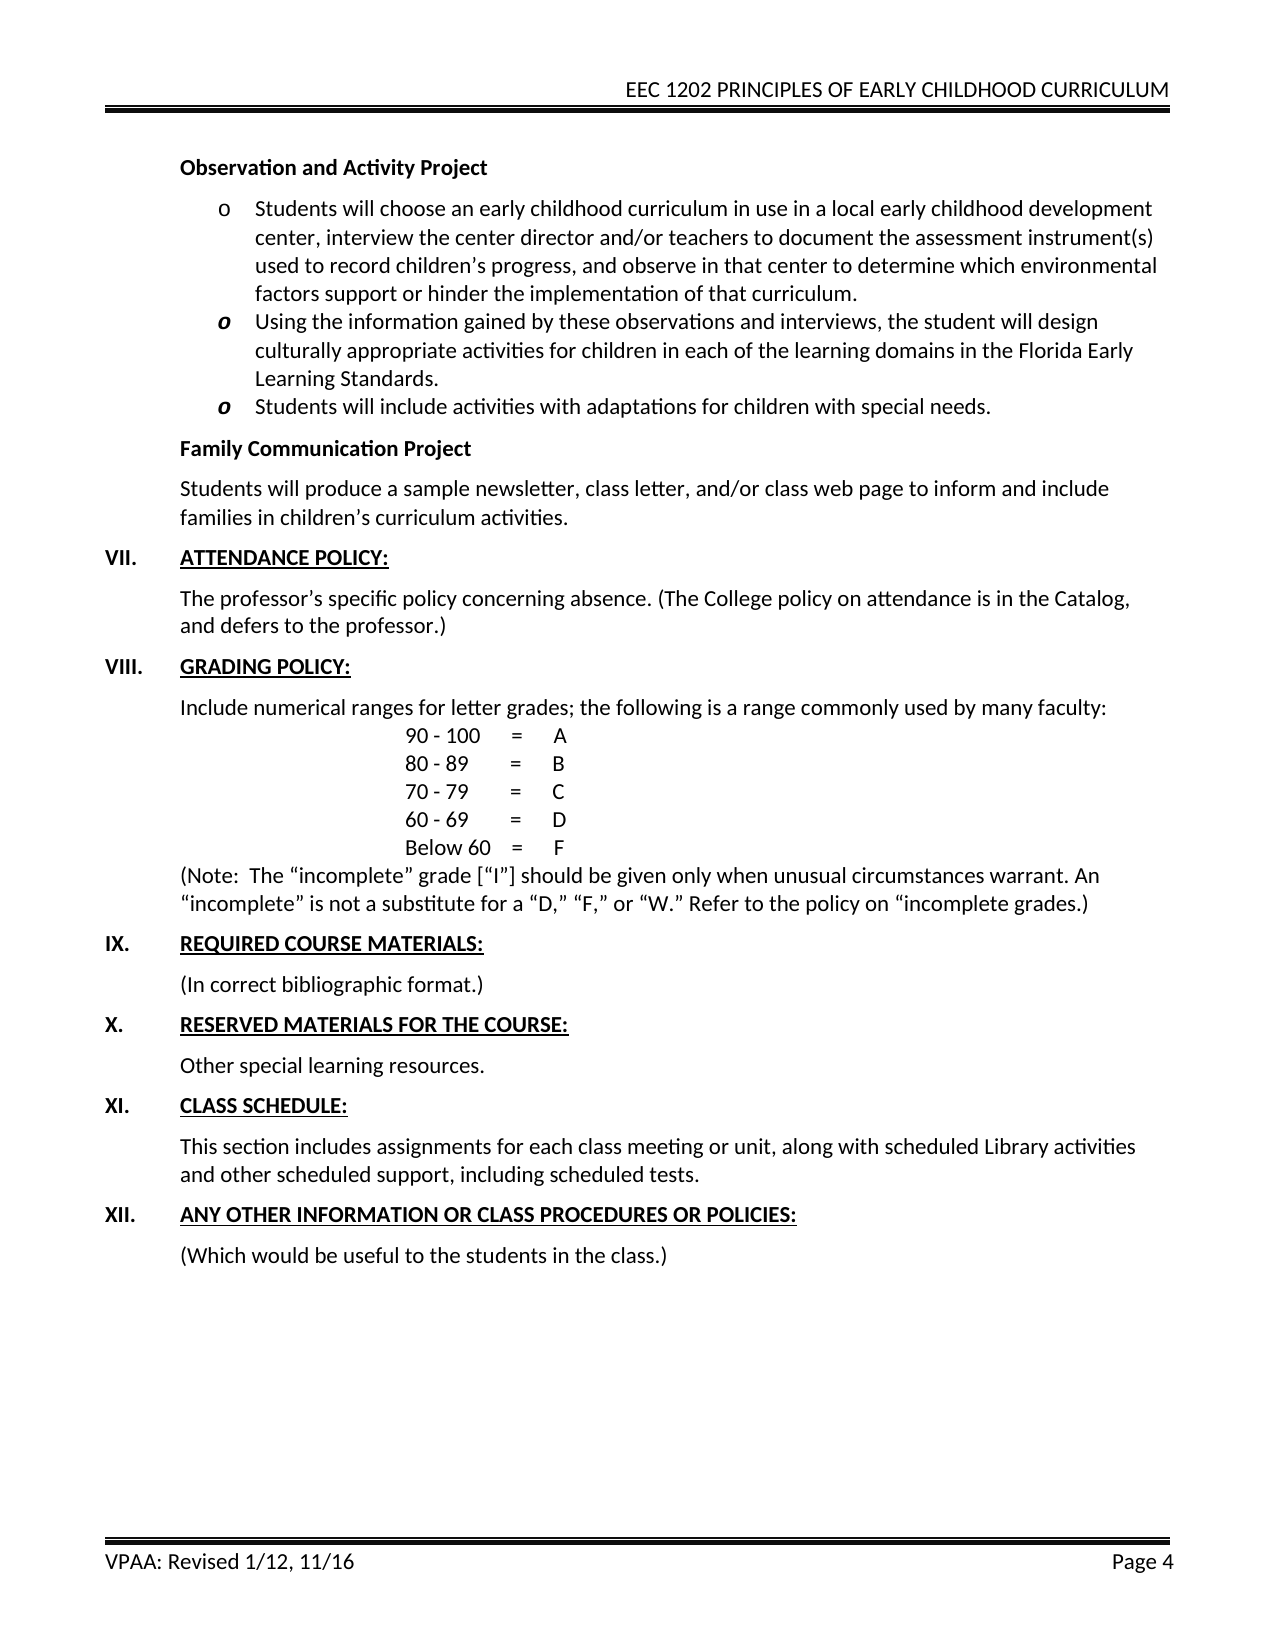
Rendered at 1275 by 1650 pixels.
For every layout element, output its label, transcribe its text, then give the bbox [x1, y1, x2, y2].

text (Note: The “incomplete” grade [“I”] should be given only when unusual circumstances warrant. An “incomplete” is not a substitute for a “D,” “F,” or “W.” Refer to the policy on “incomplete grades.) [180, 861, 1170, 917]
text 90 - 100 = A [405, 721, 1170, 749]
list RESERVED MATERIALS FOR THE COURSE: [105, 1010, 1170, 1038]
list ANY OTHER INFORMATION OR CLASS PROCEDURES OR POLICIES: [105, 1201, 1170, 1228]
text Other special learning resources. [180, 1051, 1170, 1079]
list Using the information gained by these observations and interviews, the student will design culturally appropriate activities for children in each of the learning domains in the Florida Early Learning Standards. [217, 307, 1170, 392]
text 80 - 89 = B [405, 749, 1170, 777]
text Students will produce a sample newsletter, class letter, and/or class web page to inform and include families in children’s curriculum activities. [180, 474, 1170, 531]
list CLASS SCHEDULE: [105, 1091, 1170, 1119]
list ATTENDANCE POLICY: [105, 543, 1170, 571]
list Students will choose an early childhood curriculum in use in a local early childhood development center, interview the center director and/or teachers to document the assessment instrument(s) used to record children’s progress, and observe in that center to determine which environmental factors support or hinder the implementation of that curriculum. [217, 194, 1170, 307]
text Family Communication Project [180, 434, 1170, 462]
text The professor’s specific policy concerning absence. (The College policy on attendance is in the Catalog, and defers to the professor.) [180, 584, 1170, 640]
list GRADING POLICY: [105, 652, 1170, 680]
text (In correct bibliographic format.) [180, 970, 1170, 998]
text This section includes assignments for each class meeting or unit, along with scheduled Library activities and other scheduled support, including scheduled tests. [180, 1132, 1170, 1188]
text (Which would be useful to the students in the class.) [180, 1241, 1170, 1269]
text Observation and Activity Project [180, 153, 1170, 181]
list Students will include activities with adaptations for children with special needs. [217, 392, 1170, 422]
text 70 - 79 = C [405, 777, 1170, 805]
text 60 - 69 = D [405, 805, 1170, 833]
text Below 60 = F [405, 833, 1170, 861]
text Include numerical ranges for letter grades; the following is a range commonly used by many faculty: [180, 693, 1170, 721]
list REQUIRED COURSE MATERIALS: [105, 929, 1170, 957]
